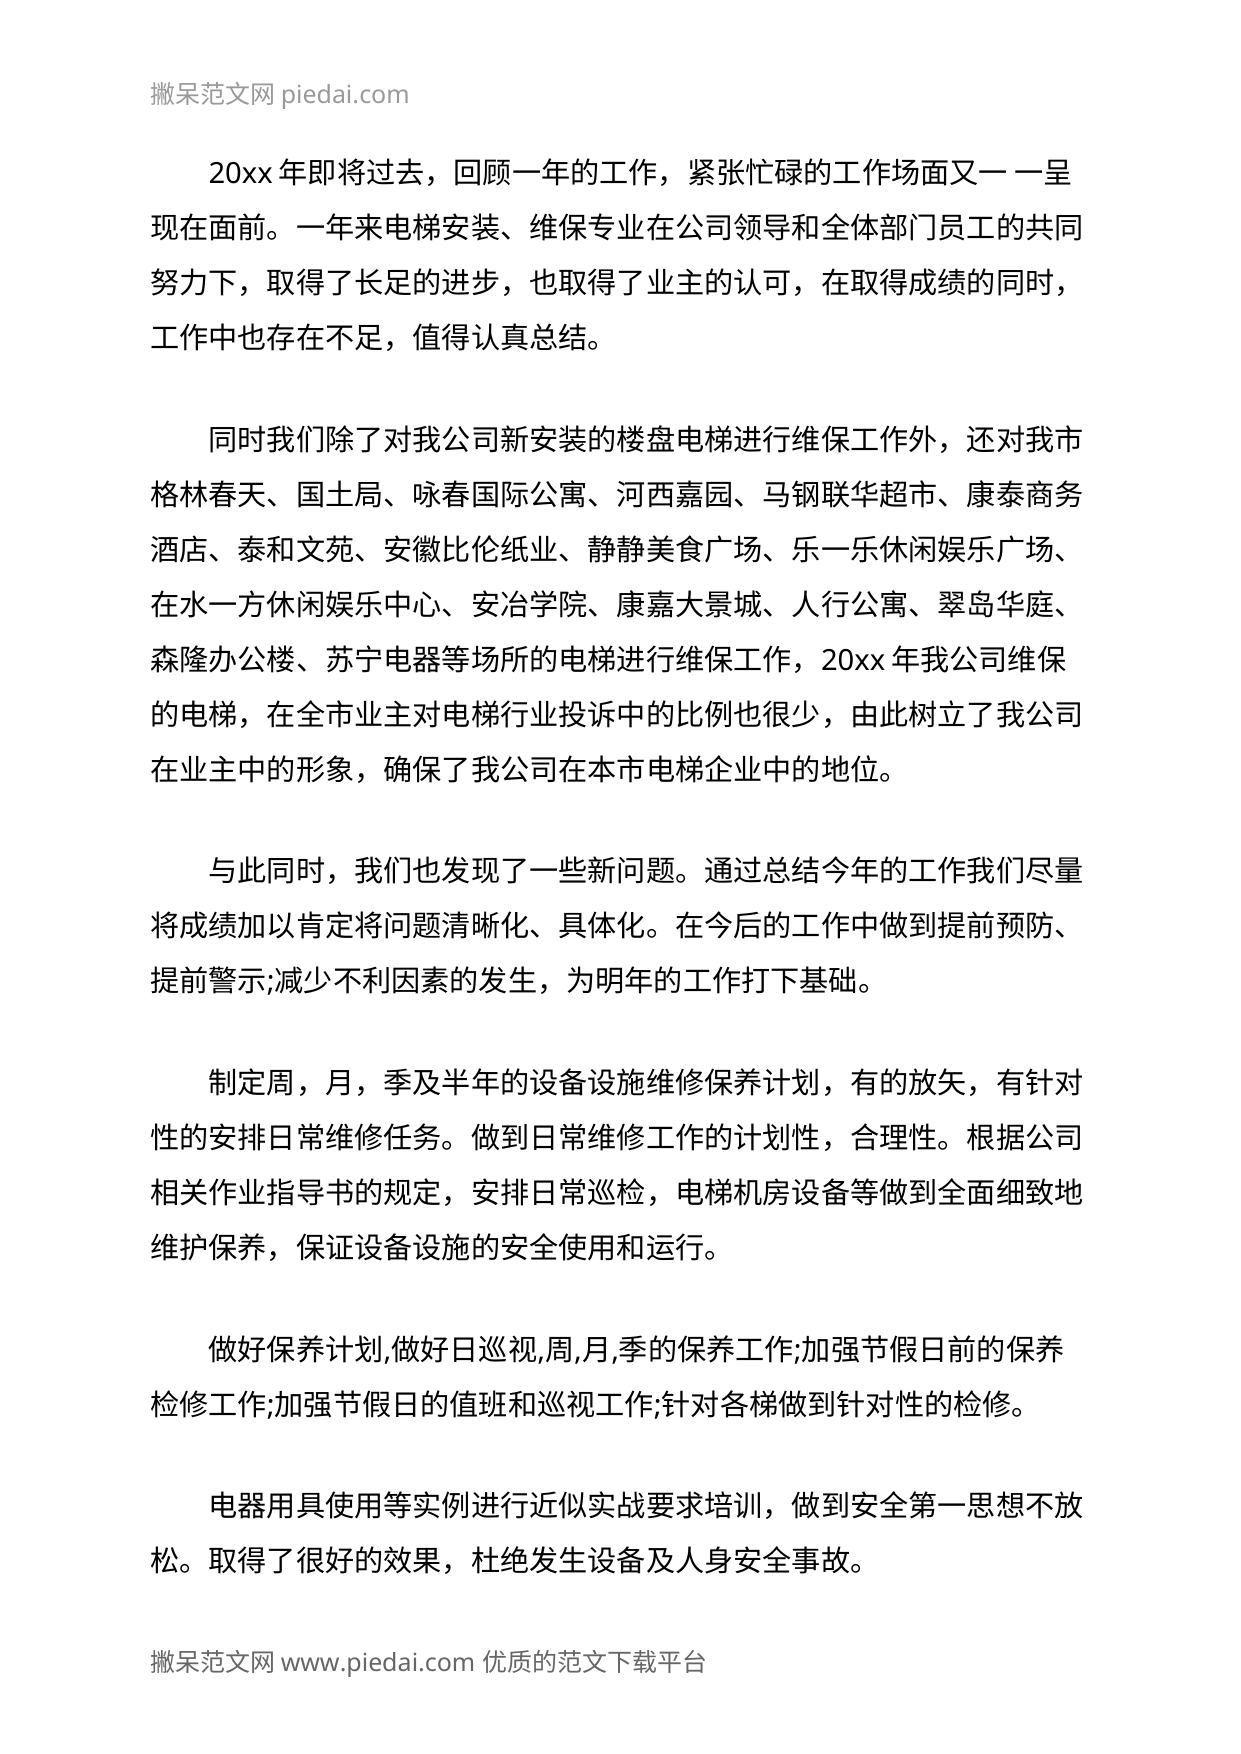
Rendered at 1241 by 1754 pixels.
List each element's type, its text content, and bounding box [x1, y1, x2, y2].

text 制定周，月，季及半年的设备设施维修保养计划，有的放矢，有针对性的安排日常维修任务。做到日常维修工作的计划性，合理性。根据公司相关作业指导书的规定，安排日常巡检，电梯机房设备等做到全面细致地维护保养，保证设备设施的安全使用和运行。 [150, 1059, 1090, 1267]
text 电器用具使用等实例进行近似实战要求培训，做到安全第一思想不放松。取得了很好的效果，杜绝发生设备及人身安全事故。 [150, 1483, 1090, 1580]
text 与此同时，我们也发现了一些新问题。通过总结今年的工作我们尽量将成绩加以肯定将问题清晰化、具体化。在今后的工作中做到提前预防、提前警示;减少不利因素的发生，为明年的工作打下基础。 [150, 848, 1090, 1000]
text 20xx年即将过去，回顾一年的工作，紧张忙碌的工作场面又一 一呈现在面前。一年来电梯安装、维保专业在公司领导和全体部门员工的共同努力下，取得了长足的进步，也取得了业主的认可，在取得成绩的同时，工作中也存在不足，值得认真总结。 [150, 150, 1090, 357]
text 做好保养计划,做好日巡视,周,月,季的保养工作;加强节假日前的保养检修工作;加强节假日的值班和巡视工作;针对各梯做到针对性的检修。 [150, 1326, 1090, 1423]
text 同时我们除了对我公司新安装的楼盘电梯进行维保工作外，还对我市格林春天、国土局、咏春国际公寓、河西嘉园、马钢联华超市、康泰商务酒店、泰和文苑、安徽比伦纸业、静静美食广场、乐一乐休闲娱乐广场、在水一方休闲娱乐中心、安冶学院、康嘉大景城、人行公寓、翠岛华庭、森隆办公楼、苏宁电器等场所的电梯进行维保工作，20xx年我公司维保的电梯，在全市业主对电梯行业投诉中的比例也很少，由此树立了我公司在业主中的形象，确保了我公司在本市电梯企业中的地位。 [150, 417, 1090, 788]
